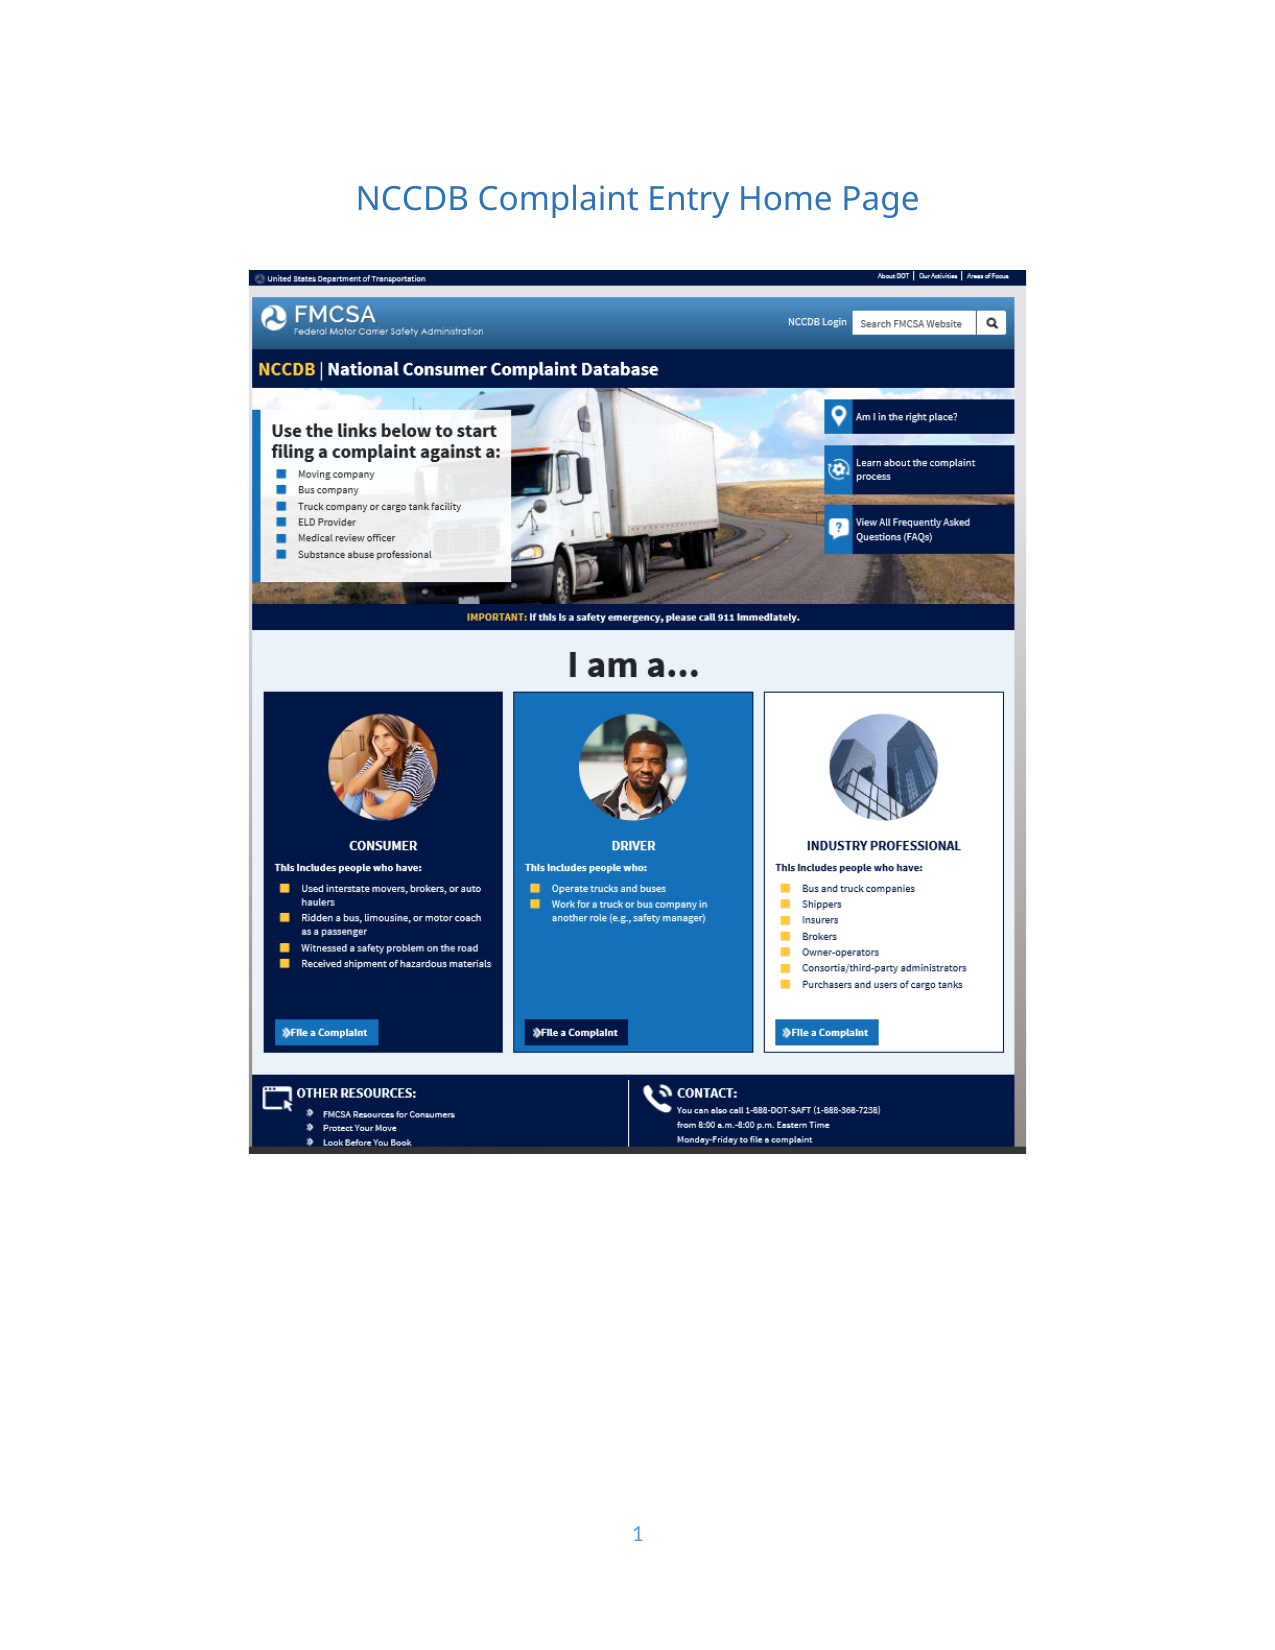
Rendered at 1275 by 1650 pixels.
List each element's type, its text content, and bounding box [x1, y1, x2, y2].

subtitle NCCDB Complaint Entry Home Page [150, 175, 1125, 220]
picture [248, 270, 1027, 1154]
